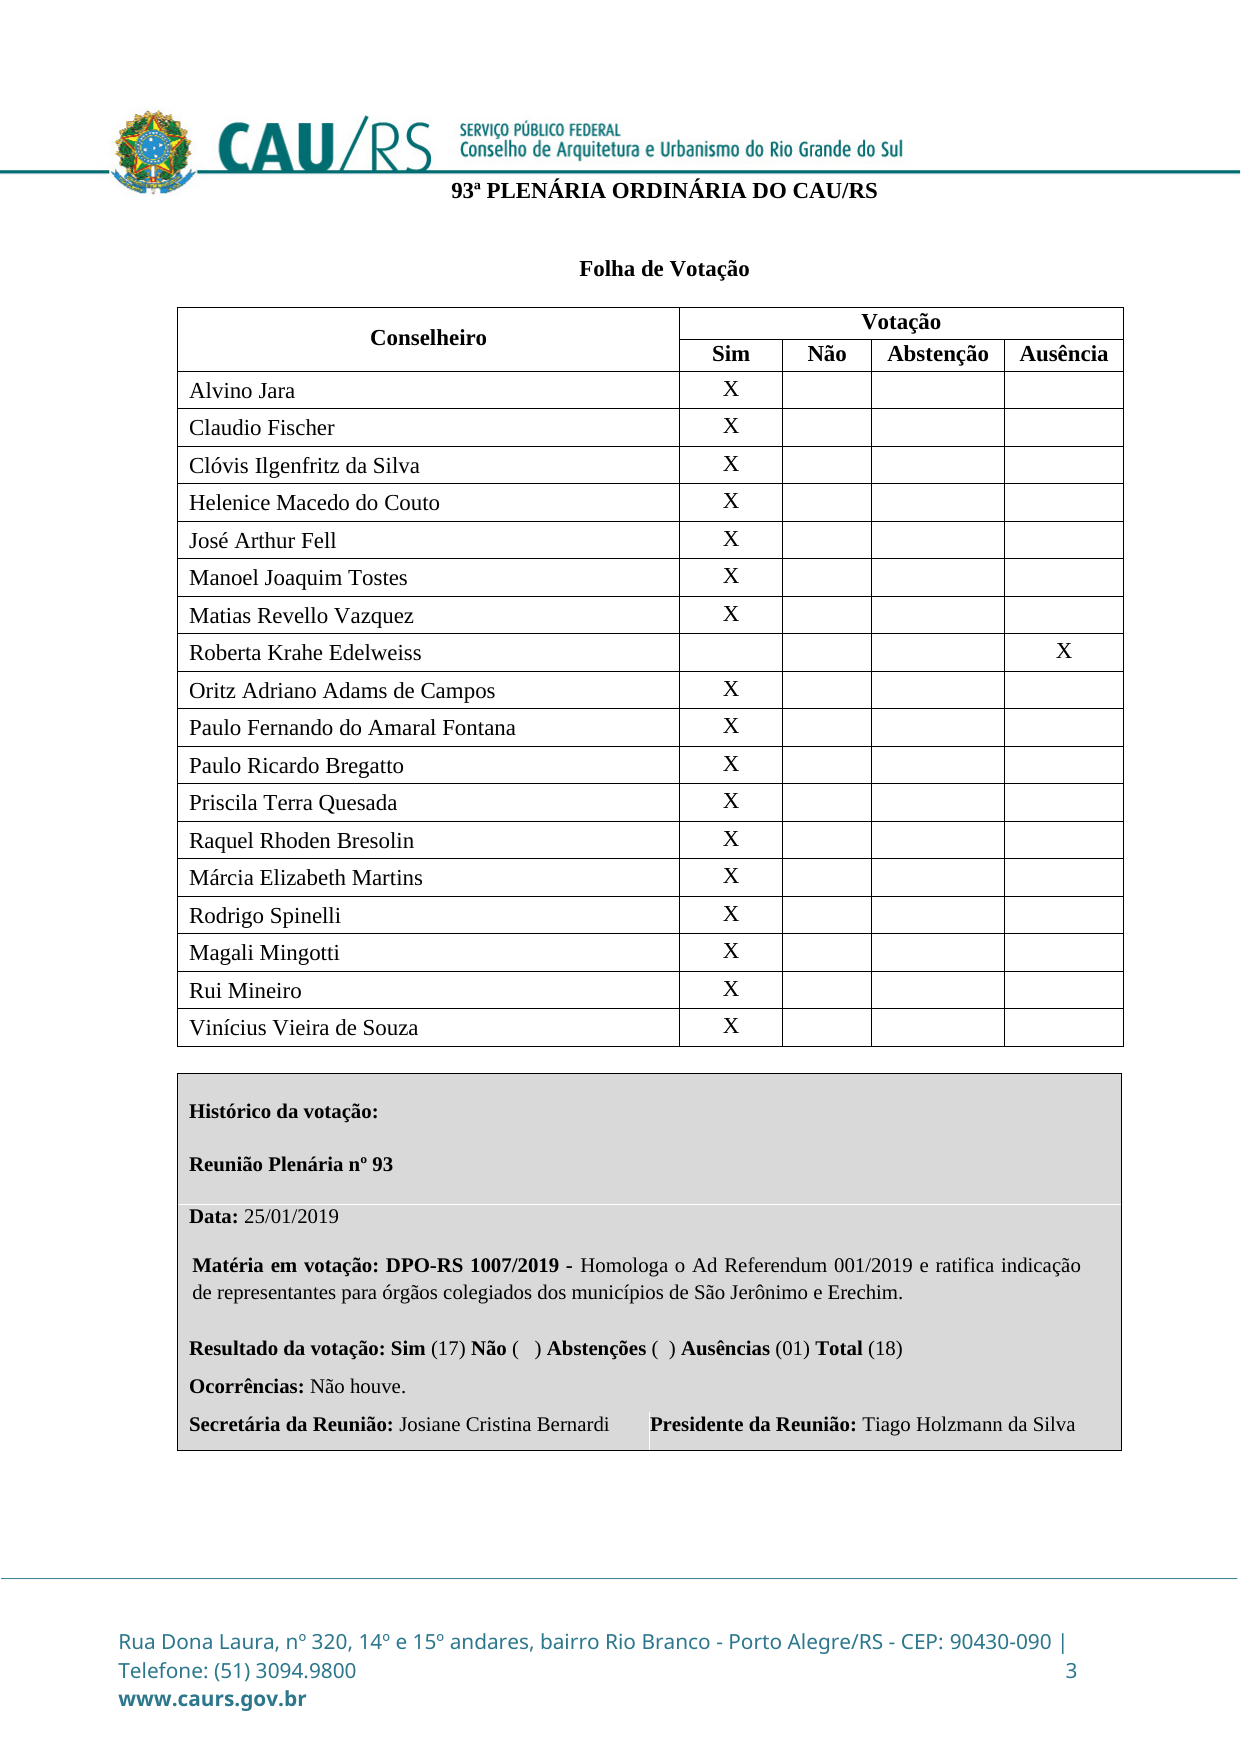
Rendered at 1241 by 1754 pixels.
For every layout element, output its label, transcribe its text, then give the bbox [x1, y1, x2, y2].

table_cell [1005, 409, 1123, 446]
table_cell [783, 447, 871, 483]
table_cell Rui Mineiro [178, 972, 679, 1008]
table_cell [872, 672, 1004, 708]
table_cell [1005, 1009, 1123, 1046]
table_cell Sim [680, 340, 782, 371]
table_cell [872, 822, 1004, 858]
table_cell [783, 747, 871, 783]
table_cell [1005, 559, 1123, 596]
table_cell [1005, 447, 1123, 483]
table_cell [783, 672, 871, 708]
table_cell [783, 934, 871, 971]
table_cell X [680, 559, 782, 596]
table_cell X [680, 859, 782, 896]
table_cell Oritz Adriano Adams de Campos [178, 672, 679, 708]
table_cell [1005, 709, 1123, 746]
table_cell [1005, 522, 1123, 558]
table_cell Márcia Elizabeth Martins [178, 859, 679, 896]
table_cell Ausência [1005, 340, 1123, 371]
table_cell X [680, 672, 782, 708]
table_cell [783, 1009, 871, 1046]
table_cell [783, 634, 871, 671]
table_cell [872, 372, 1004, 408]
table_cell [872, 559, 1004, 596]
table_cell [872, 1009, 1004, 1046]
table_cell [872, 522, 1004, 558]
table_cell Reunião Plenária nº 93 [178, 1152, 1121, 1204]
table_cell [872, 484, 1004, 521]
table_cell [783, 372, 871, 408]
table_cell [1005, 822, 1123, 858]
table_cell Não [783, 340, 871, 371]
table_cell Paulo Ricardo Bregatto [178, 747, 679, 783]
table_cell Clóvis Ilgenfritz da Silva [178, 447, 679, 483]
table_cell [783, 522, 871, 558]
table_cell Alvino Jara [178, 372, 679, 408]
table_cell X [680, 934, 782, 971]
table_cell Presidente da Reunião: Tiago Holzmann da Silva [650, 1412, 1121, 1450]
table_cell Secretária da Reunião: Josiane Cristina Bernardi [178, 1412, 649, 1450]
table_cell Ocorrências: Não houve. [178, 1374, 1121, 1412]
table_cell X [680, 447, 782, 483]
table_cell [1005, 672, 1123, 708]
table_cell [872, 447, 1004, 483]
table_cell [783, 859, 871, 896]
table_cell [783, 559, 871, 596]
table_cell X [680, 522, 782, 558]
table_cell Roberta Krahe Edelweiss [178, 634, 679, 671]
table_cell [872, 972, 1004, 1008]
table_cell [1005, 747, 1123, 783]
table_cell X [680, 897, 782, 933]
table_cell Magali Mingotti [178, 934, 679, 971]
table_cell [783, 897, 871, 933]
table_cell X [680, 597, 782, 633]
table_cell [783, 597, 871, 633]
table_cell [1005, 972, 1123, 1008]
table_cell X [680, 409, 782, 446]
table_cell [783, 822, 871, 858]
table_cell [872, 634, 1004, 671]
table_cell [872, 597, 1004, 633]
table_cell [783, 709, 871, 746]
table_cell X [680, 972, 782, 1008]
table_cell Vinícius Vieira de Souza [178, 1009, 679, 1046]
table_header Histórico da votação: [178, 1074, 1121, 1152]
table_cell [1005, 897, 1123, 933]
table_cell [680, 634, 782, 671]
table_cell Resultado da votação: Sim (17) Não ( ) Abstenções ( ) Ausências (01) Total (18) [178, 1335, 1121, 1374]
table_cell Paulo Fernando do Amaral Fontana [178, 709, 679, 746]
table_cell Manoel Joaquim Tostes [178, 559, 679, 596]
table_cell Priscila Terra Quesada [178, 784, 679, 821]
table_cell [1005, 784, 1123, 821]
text 93ª PLENÁRIA ORDINÁRIA DO CAU/RS [177, 177, 1152, 203]
table_cell [872, 409, 1004, 446]
table_cell [1005, 597, 1123, 633]
table_cell [872, 784, 1004, 821]
table_header Votação [680, 308, 1123, 339]
table_cell [872, 934, 1004, 971]
table_cell [1005, 934, 1123, 971]
table_cell [783, 784, 871, 821]
table_cell Claudio Fischer [178, 409, 679, 446]
table_cell X [680, 747, 782, 783]
table_cell Abstenção [872, 340, 1004, 371]
text Folha de Votação [177, 254, 1152, 281]
picture [0, 44, 1241, 205]
table_cell X [1005, 634, 1123, 671]
table_cell Helenice Macedo do Couto [178, 484, 679, 521]
table_cell Matias Revello Vazquez [178, 597, 679, 633]
table_cell José Arthur Fell [178, 522, 679, 558]
table_cell X [680, 822, 782, 858]
table_cell Raquel Rhoden Bresolin [178, 822, 679, 858]
table_cell [783, 972, 871, 1008]
table_cell [783, 484, 871, 521]
table_cell X [680, 372, 782, 408]
table_cell [872, 709, 1004, 746]
table_cell [872, 897, 1004, 933]
table_cell [783, 409, 871, 446]
table_cell Data: 25/01/2019 Matéria em votação: DPO-RS 1007/2019 - Homologa o Ad Referendum 001/2019 e ratifica indicação de representantes para órgãos colegiados dos municípios de São Jerônimo e Erechim. [178, 1205, 1121, 1335]
table_cell X [680, 709, 782, 746]
table_cell [1005, 859, 1123, 896]
table_cell [872, 747, 1004, 783]
table_header Conselheiro [178, 308, 679, 371]
table_cell [1005, 484, 1123, 521]
table_cell X [680, 1009, 782, 1046]
table_cell Rodrigo Spinelli [178, 897, 679, 933]
table_cell X [680, 784, 782, 821]
table_cell [1005, 372, 1123, 408]
table_cell [872, 859, 1004, 896]
table_cell X [680, 484, 782, 521]
